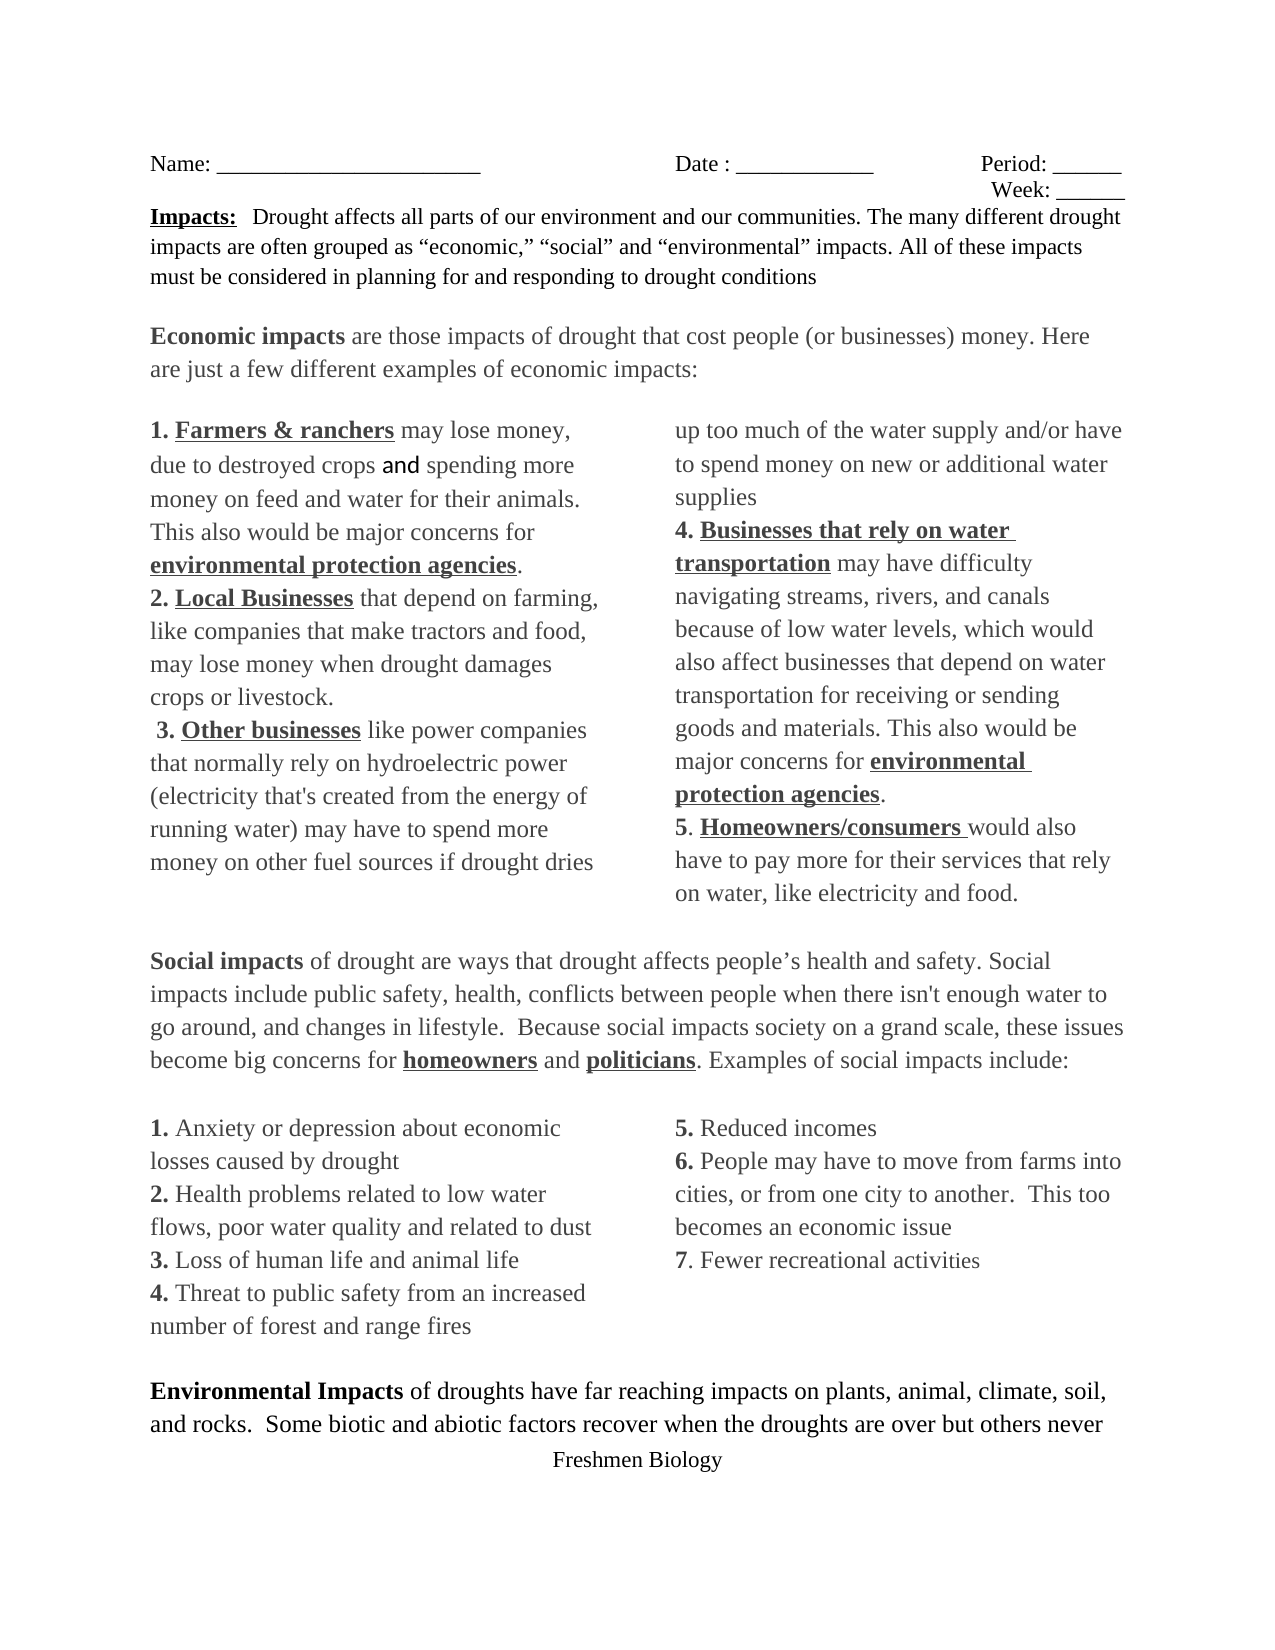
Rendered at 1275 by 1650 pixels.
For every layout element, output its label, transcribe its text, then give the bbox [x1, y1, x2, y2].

text 4. Threat to public safety from an increased number of forest and range fires [150, 1278, 600, 1340]
text 2. Health problems related to low water flows, poor water quality and related to dust [150, 1179, 600, 1241]
text 6. People may have to move from farms into cities, or from one city to another. This too becomes an economic issue [675, 1146, 1125, 1241]
text 3. Loss of human life and animal life [150, 1245, 600, 1274]
text Economic impacts are those impacts of drought that cost people (or businesses) money. Here are just a few different examples of economic impacts: [150, 321, 1125, 383]
text 5. Reduced incomes [675, 1113, 1125, 1142]
text 1. Anxiety or depression about economic losses caused by drought [150, 1113, 600, 1175]
text 1. Farmers & ranchers may lose money, due to destroyed crops and spending more money on feed and water for their animals. This also would be major concerns for environmental protection agencies. [150, 416, 600, 578]
text 7. Fewer recreational activities [675, 1245, 1125, 1274]
text 3. Other businesses like power companies that normally rely on hydroelectric power (electricity that's created from the energy of running water) may have to spend more money on other fuel sources if drought dries up too much of the water supply and/or have to spend money on new or additional water supplies [150, 715, 600, 876]
text 5. Homeowners/consumers would also have to pay more for their services that rely on water, like electricity and food. [675, 812, 1125, 907]
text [150, 1376, 1125, 1438]
text 3. Other businesses like power companies that normally rely on hydroelectric power (electricity that's created from the energy of running water) may have to spend more money on other fuel sources if drought dries up too much of the water supply and/or have to spend money on new or additional water supplies [675, 416, 1125, 510]
text 4. Businesses that rely on water transportation may have difficulty navigating streams, rivers, and canals because of low water levels, which would also affect businesses that depend on water transportation for receiving or sending goods and materials. This also would be major concerns for environmental protection agencies. [675, 515, 1125, 808]
text Social impacts of drought are ways that drought affects people’s health and safety. Social impacts include public safety, health, conflicts between people when there isn't enough water to go around, and changes in lifestyle. Because social impacts society on a grand scale, these issues become big concerns for homeowners and politicians. Examples of social impacts include: [150, 946, 1125, 1074]
text Impacts: Drought affects all parts of our environment and our communities. The many different drought impacts are often grouped as “economic,” “social” and “environmental” impacts. All of these impacts must be considered in planning for and responding to drought conditions [150, 203, 1125, 289]
text 2. Local Businesses that depend on farming, like companies that make tractors and food, may lose money when drought damages crops or livestock. [150, 583, 600, 711]
